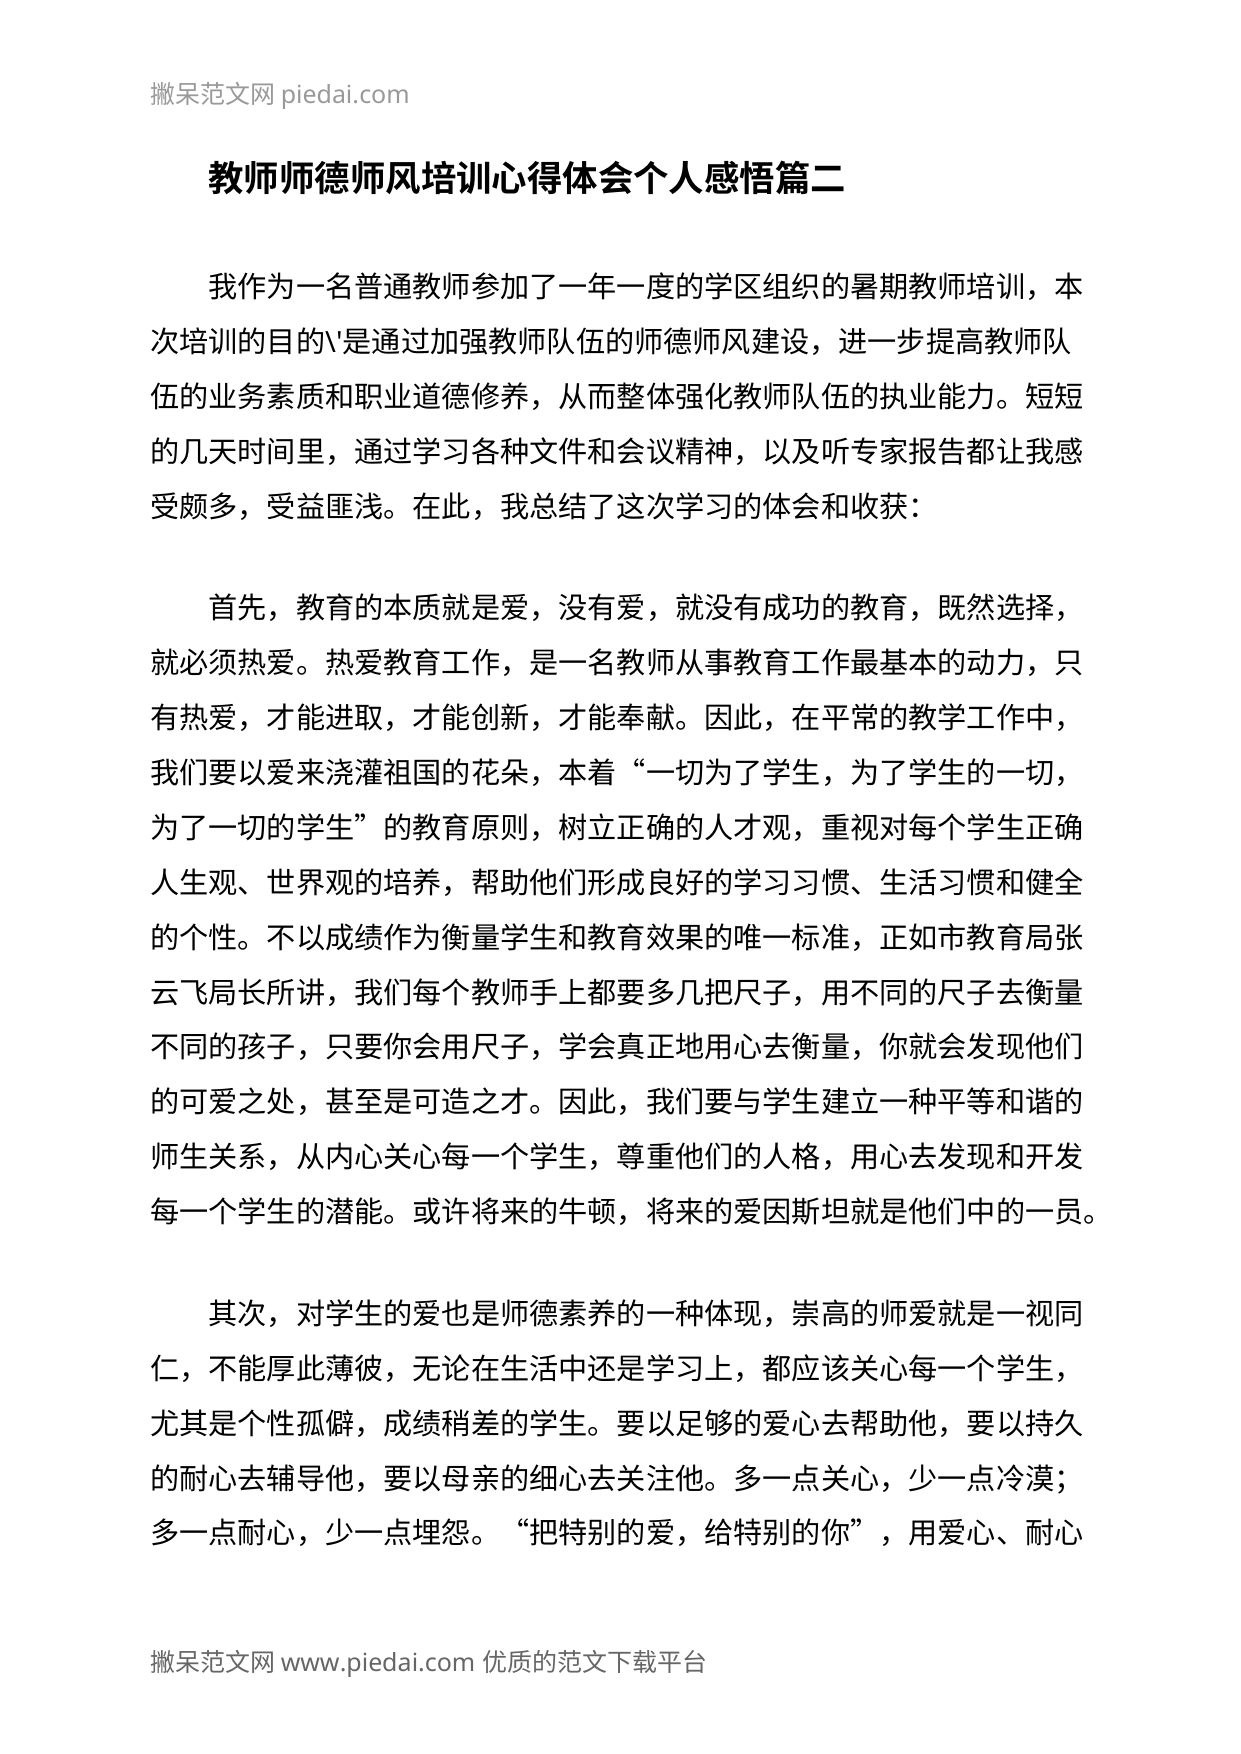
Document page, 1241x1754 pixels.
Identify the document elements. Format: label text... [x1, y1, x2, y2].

text 首先，教育的本质就是爱，没有爱，就没有成功的教育，既然选择，就必须热爱。热爱教育工作，是一名教师从事教育工作最基本的动力，只有热爱，才能进取，才能创新，才能奉献。因此，在平常的教学工作中，我们要以爱来浇灌祖国的花朵，本着“一切为了学生，为了学生的一切，为了一切的学生”的教育原则，树立正确的人才观，重视对每个学生正确人生观、世界观的培养，帮助他们形成良好的学习习惯、生活习惯和健全的个性。不以成绩作为衡量学生和教育效果的唯一标准，正如市教育局张云飞局长所讲，我们每个教师手上都要多几把尺子，用不同的尺子去衡量不同的孩子，只要你会用尺子，学会真正地用心去衡量，你就会发现他们的可爱之处，甚至是可造之才。因此，我们要与学生建立一种平等和谐的师生关系，从内心关心每一个学生，尊重他们的人格，用心去发现和开发每一个学生的潜能。或许将来的牛顿，将来的爱因斯坦就是他们中的一员。 [150, 585, 1090, 1231]
text 教师师德师风培训心得体会个人感悟篇二 [150, 150, 1090, 201]
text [150, 1291, 1090, 1552]
text 我作为一名普通教师参加了一年一度的学区组织的暑期教师培训，本次培训的目的\'是通过加强教师队伍的师德师风建设，进一步提高教师队伍的业务素质和职业道德修养，从而整体强化教师队伍的执业能力。短短的几天时间里，通过学习各种文件和会议精神，以及听专家报告都让我感受颇多，受益匪浅。在此，我总结了这次学习的体会和收获： [150, 263, 1090, 525]
